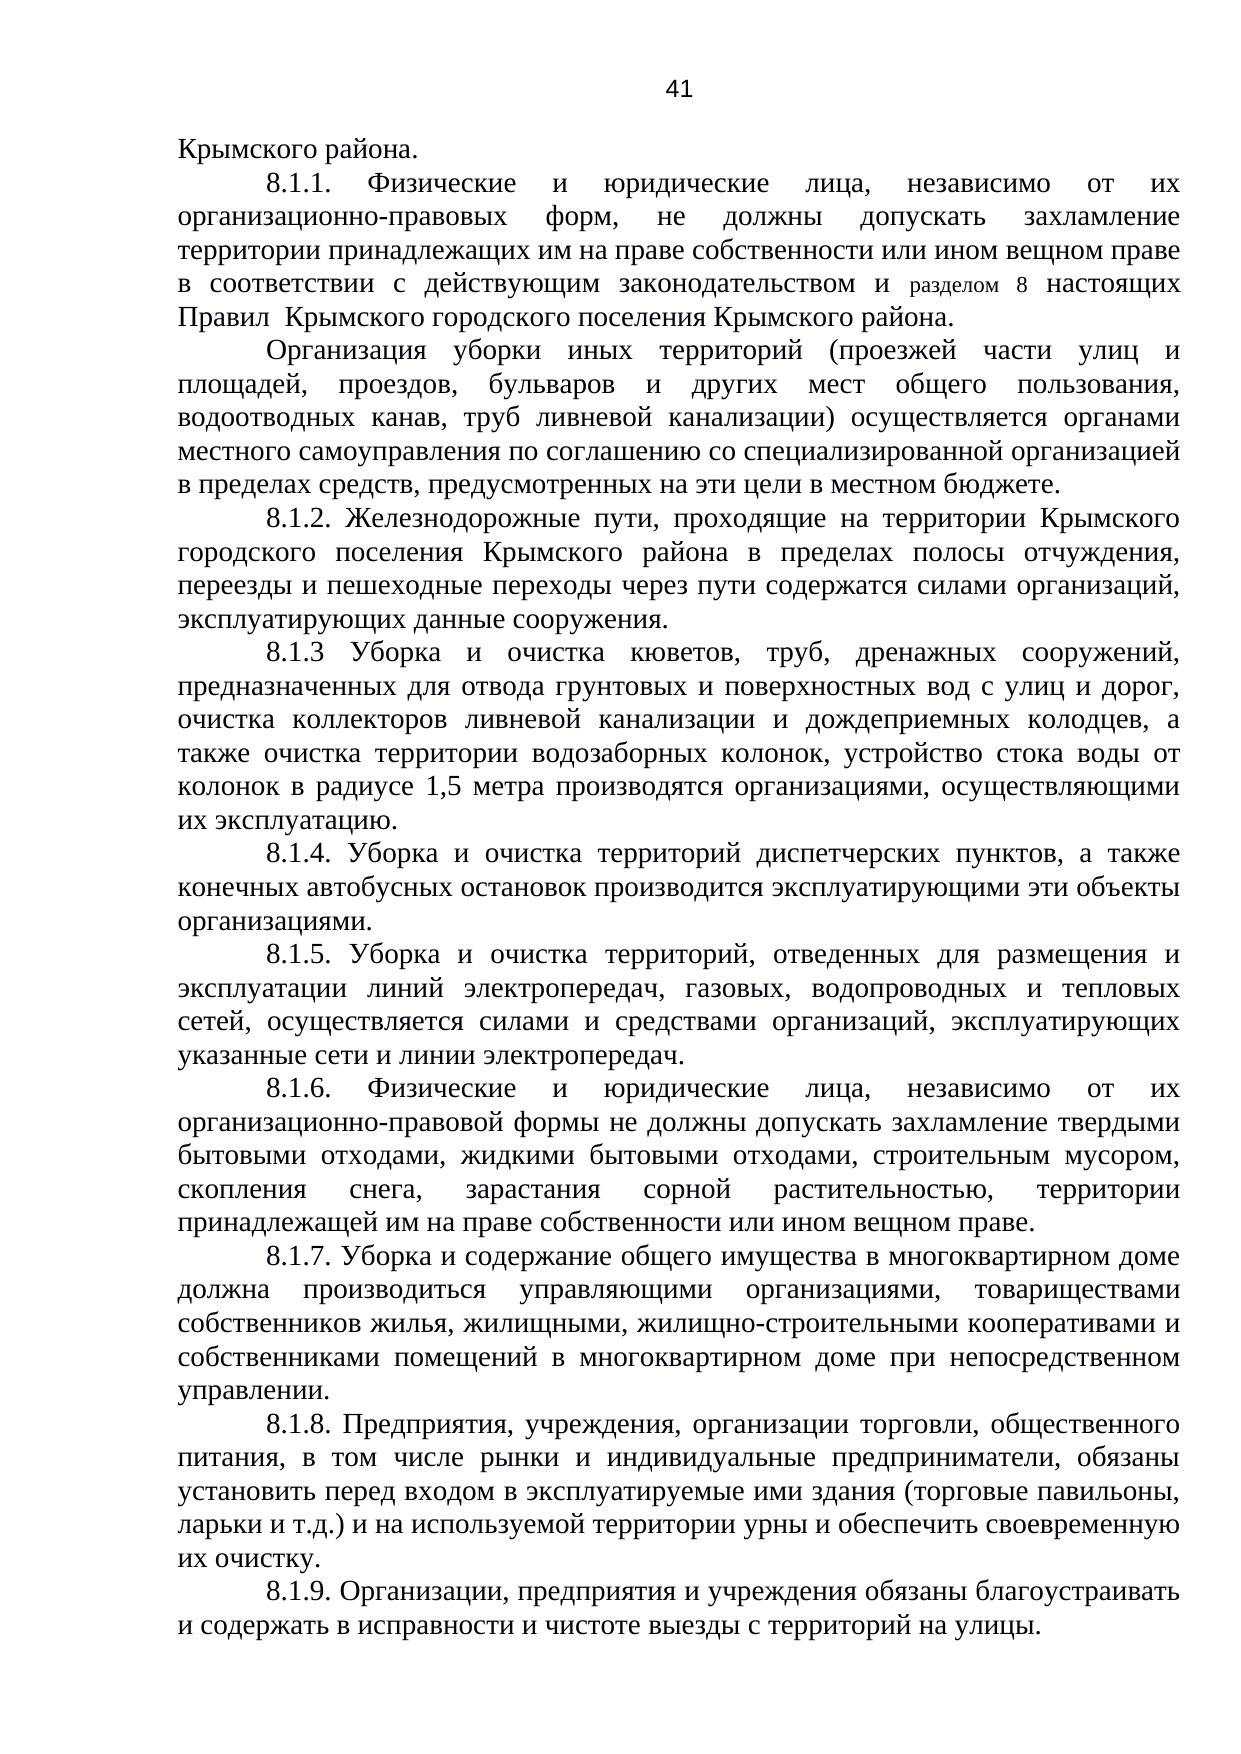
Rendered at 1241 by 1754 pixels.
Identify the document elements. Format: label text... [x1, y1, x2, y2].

text 8.1.8. Предприятия, учреждения, организации торговли, общественного питания, в том числе рынки и индивидуальные предприниматели, обязаны установить перед входом в эксплуатируемые ими здания (торговые павильоны, ларьки и т.д.) и на используемой территории урны и обеспечить своевременную их очистку. [177, 1406, 1181, 1573]
text 8.1.6. Физические и юридические лица, независимо от их организационно-правовой формы не должны допускать захламление твердыми бытовыми отходами, жидкими бытовыми отходами, строительным мусором, скопления снега, зарастания сорной растительностью, территории принадлежащей им на праве собственности или ином вещном праве. [177, 1070, 1181, 1238]
text 8.1.1. Физические и юридические лица, независимо от их организационно-правовых форм, не должны допускать захламление территории принадлежащих им на праве собственности или ином вещном праве в соответствии с действующим законодательством и разделом 8 настоящих Правил Крымского городского поселения Крымского района. [177, 165, 1181, 332]
text 8.1.2. Железнодорожные пути, проходящие на территории Крымского городского поселения Крымского района в пределах полосы отчуждения, переезды и пешеходные переходы через пути содержатся силами организаций, эксплуатирующих данные сооружения. [177, 500, 1181, 634]
text 8.1.9. Организации, предприятия и учреждения обязаны благоустраивать и содержать в исправности и чистоте выезды с территорий на улицы. [177, 1573, 1181, 1641]
text Организация уборки иных территорий (проезжей части улиц и площадей, проездов, бульваров и других мест общего пользования, водоотводных канав, труб ливневой канализации) осуществляется органами местного самоуправления по соглашению со специализированной организацией в пределах средств, предусмотренных на эти цели в местном бюджете. [177, 332, 1181, 500]
text 8.1.3 Уборка и очистка кюветов, труб, дренажных сооружений, предназначенных для отвода грунтовых и поверхностных вод с улиц и дорог, очистка коллекторов ливневой канализации и дождеприемных колодцев, а также очистка территории водозаборных колонок, устройство стока воды от колонок в радиусе 1,5 метра производятся организациями, осуществляющими их эксплуатацию. [177, 634, 1181, 836]
text 8.1.5. Уборка и очистка территорий, отведенных для размещения и эксплуатации линий электропередач, газовых, водопроводных и тепловых сетей, осуществляется силами и средствами организаций, эксплуатирующих указанные сети и линии электропередач. [177, 936, 1181, 1070]
text 8.1.4. Уборка и очистка территорий диспетчерских пунктов, а также конечных автобусных остановок производится эксплуатирующими эти объекты организациями. [177, 836, 1181, 936]
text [177, 131, 1181, 165]
text 8.1.7. Уборка и содержание общего имущества в многоквартирном доме должна производиться управляющими организациями, товариществами собственников жилья, жилищными, жилищно-строительными кооперативами и собственниками помещений в многоквартирном доме при непосредственном управлении. [177, 1238, 1181, 1406]
